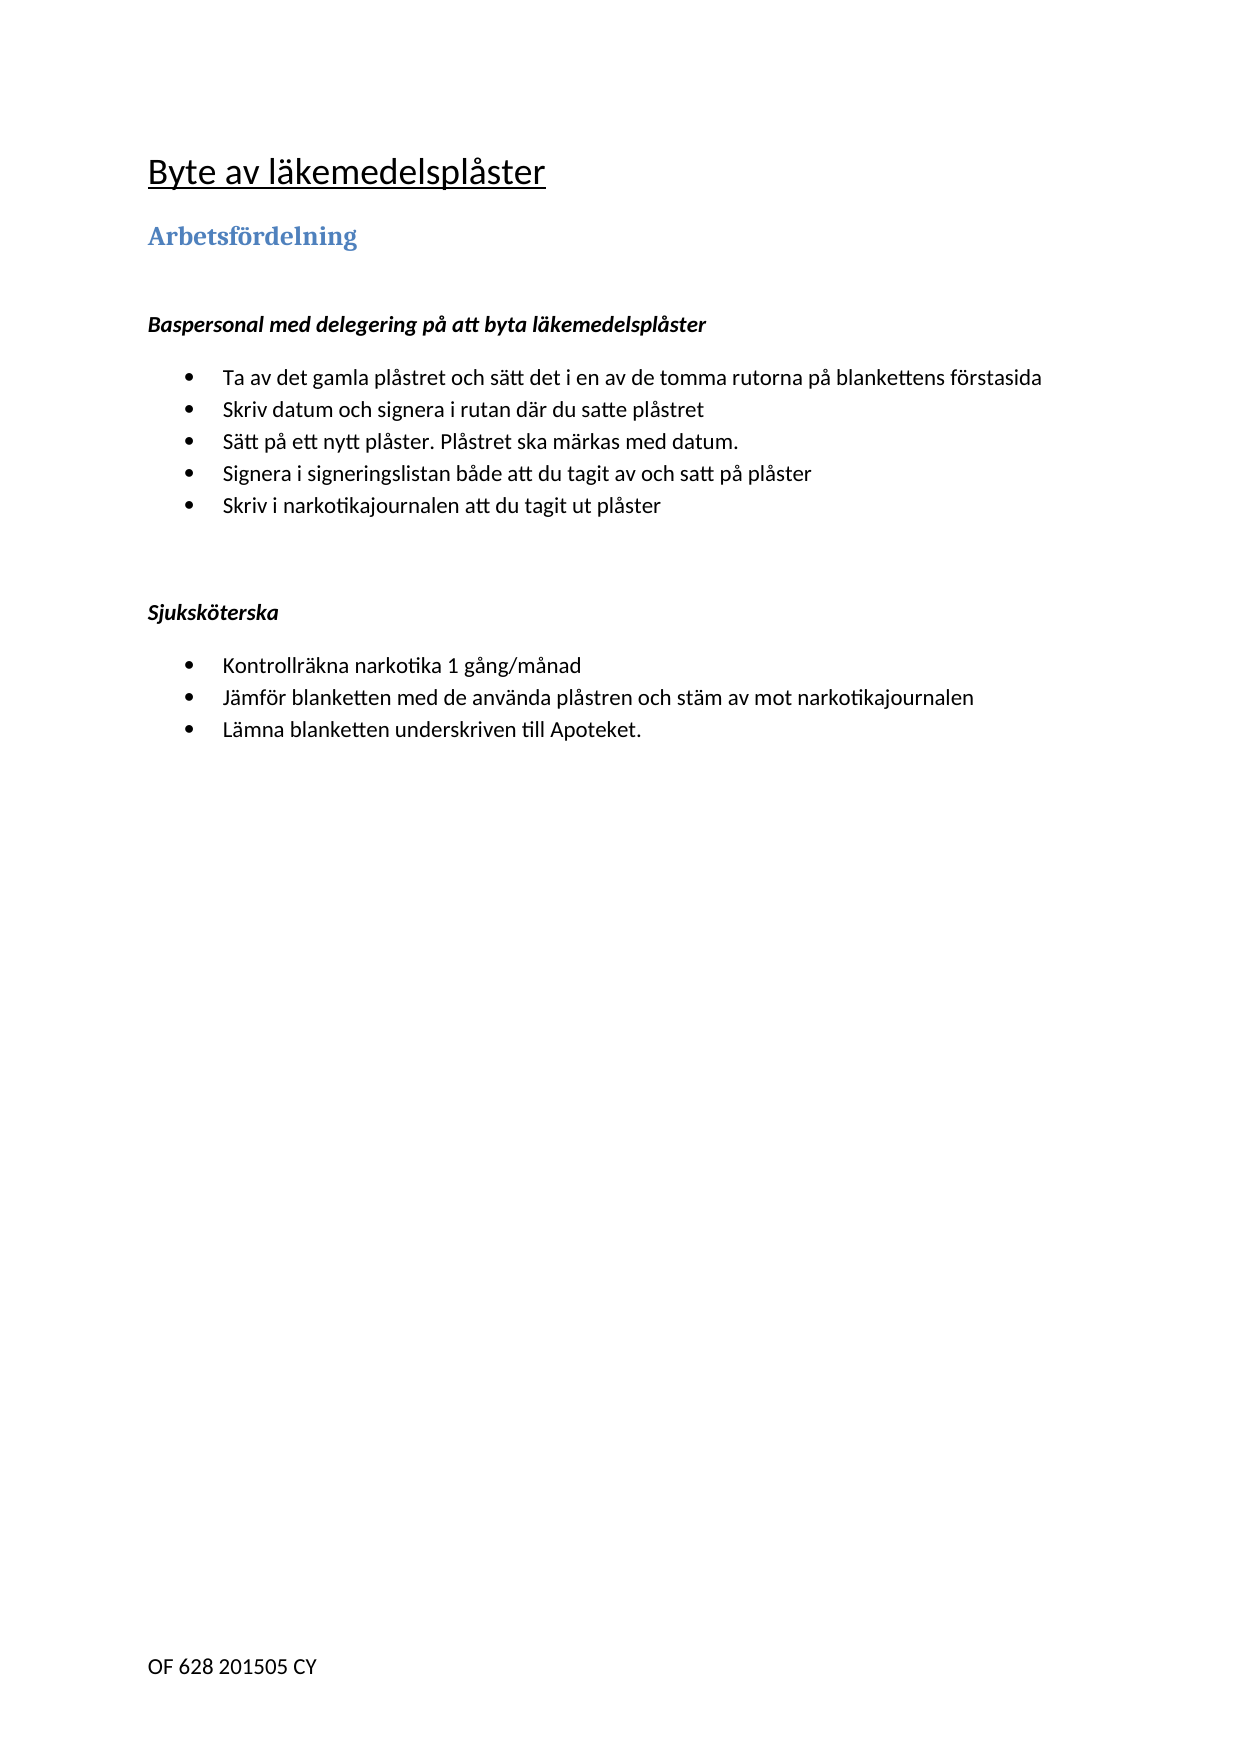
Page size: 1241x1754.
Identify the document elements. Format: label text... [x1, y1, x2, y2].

list Lämna blanketten underskriven till Apoteket. [185, 715, 1093, 743]
list Signera i signeringslistan både att du tagit av och satt på plåster [185, 459, 1093, 487]
text Byte av läkemedelsplåster [148, 148, 1093, 193]
list Ta av det gamla plåstret och sätt det i en av de tomma rutorna på blankettens förstasida [185, 363, 1093, 391]
list Skriv i narkotikajournalen att du tagit ut plåster [185, 492, 1093, 520]
text Baspersonal med delegering på att byta läkemedelsplåster [148, 310, 1093, 338]
list Skriv datum och signera i rutan där du satte plåstret [185, 395, 1093, 423]
subtitle Arbetsfördelning [148, 221, 1093, 252]
text Sjuksköterska [148, 598, 1093, 626]
list Jämför blanketten med de använda plåstren och stäm av mot narkotikajournalen [185, 683, 1093, 711]
list Sätt på ett nytt plåster. Plåstret ska märkas med datum. [185, 427, 1093, 455]
list Kontrollräkna narkotika 1 gång/månad [185, 651, 1093, 679]
